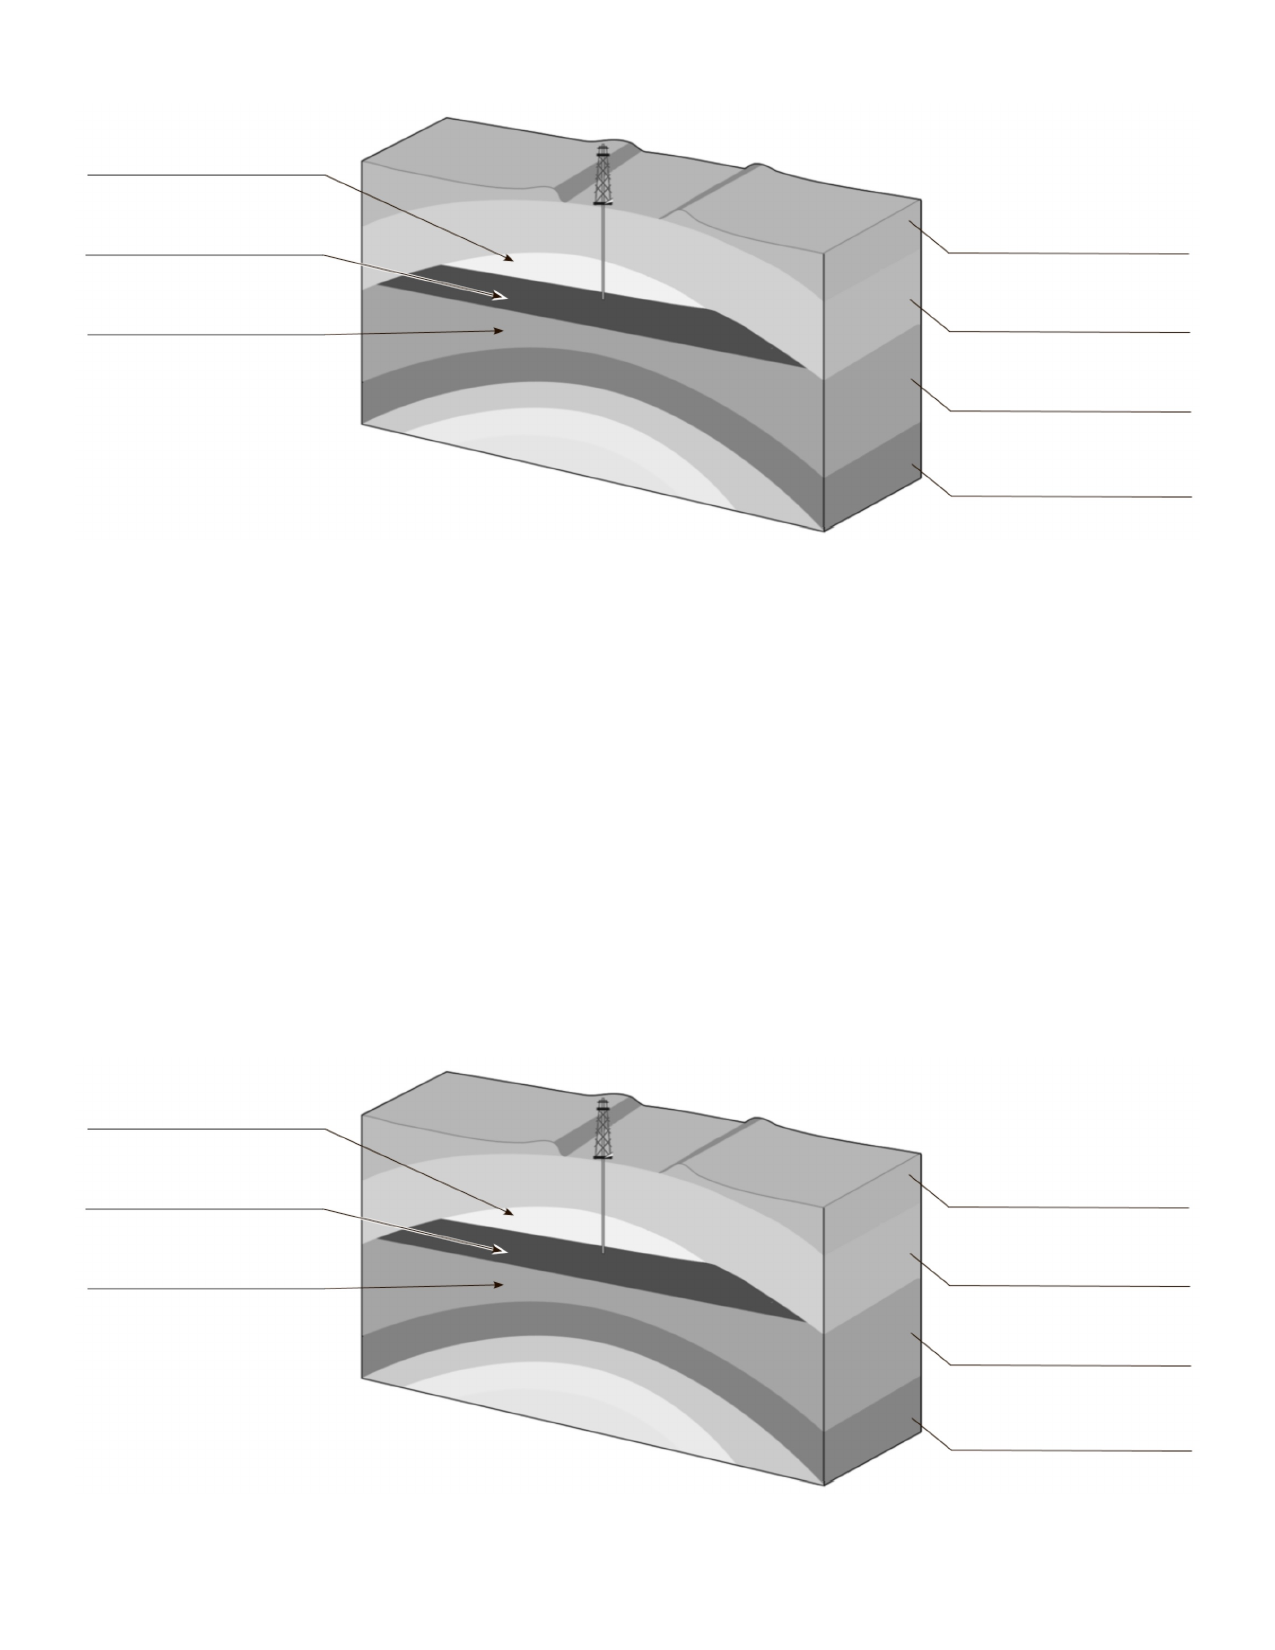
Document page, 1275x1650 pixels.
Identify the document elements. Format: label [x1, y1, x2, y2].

picture [75, 1057, 1200, 1494]
picture [75, 103, 1200, 540]
